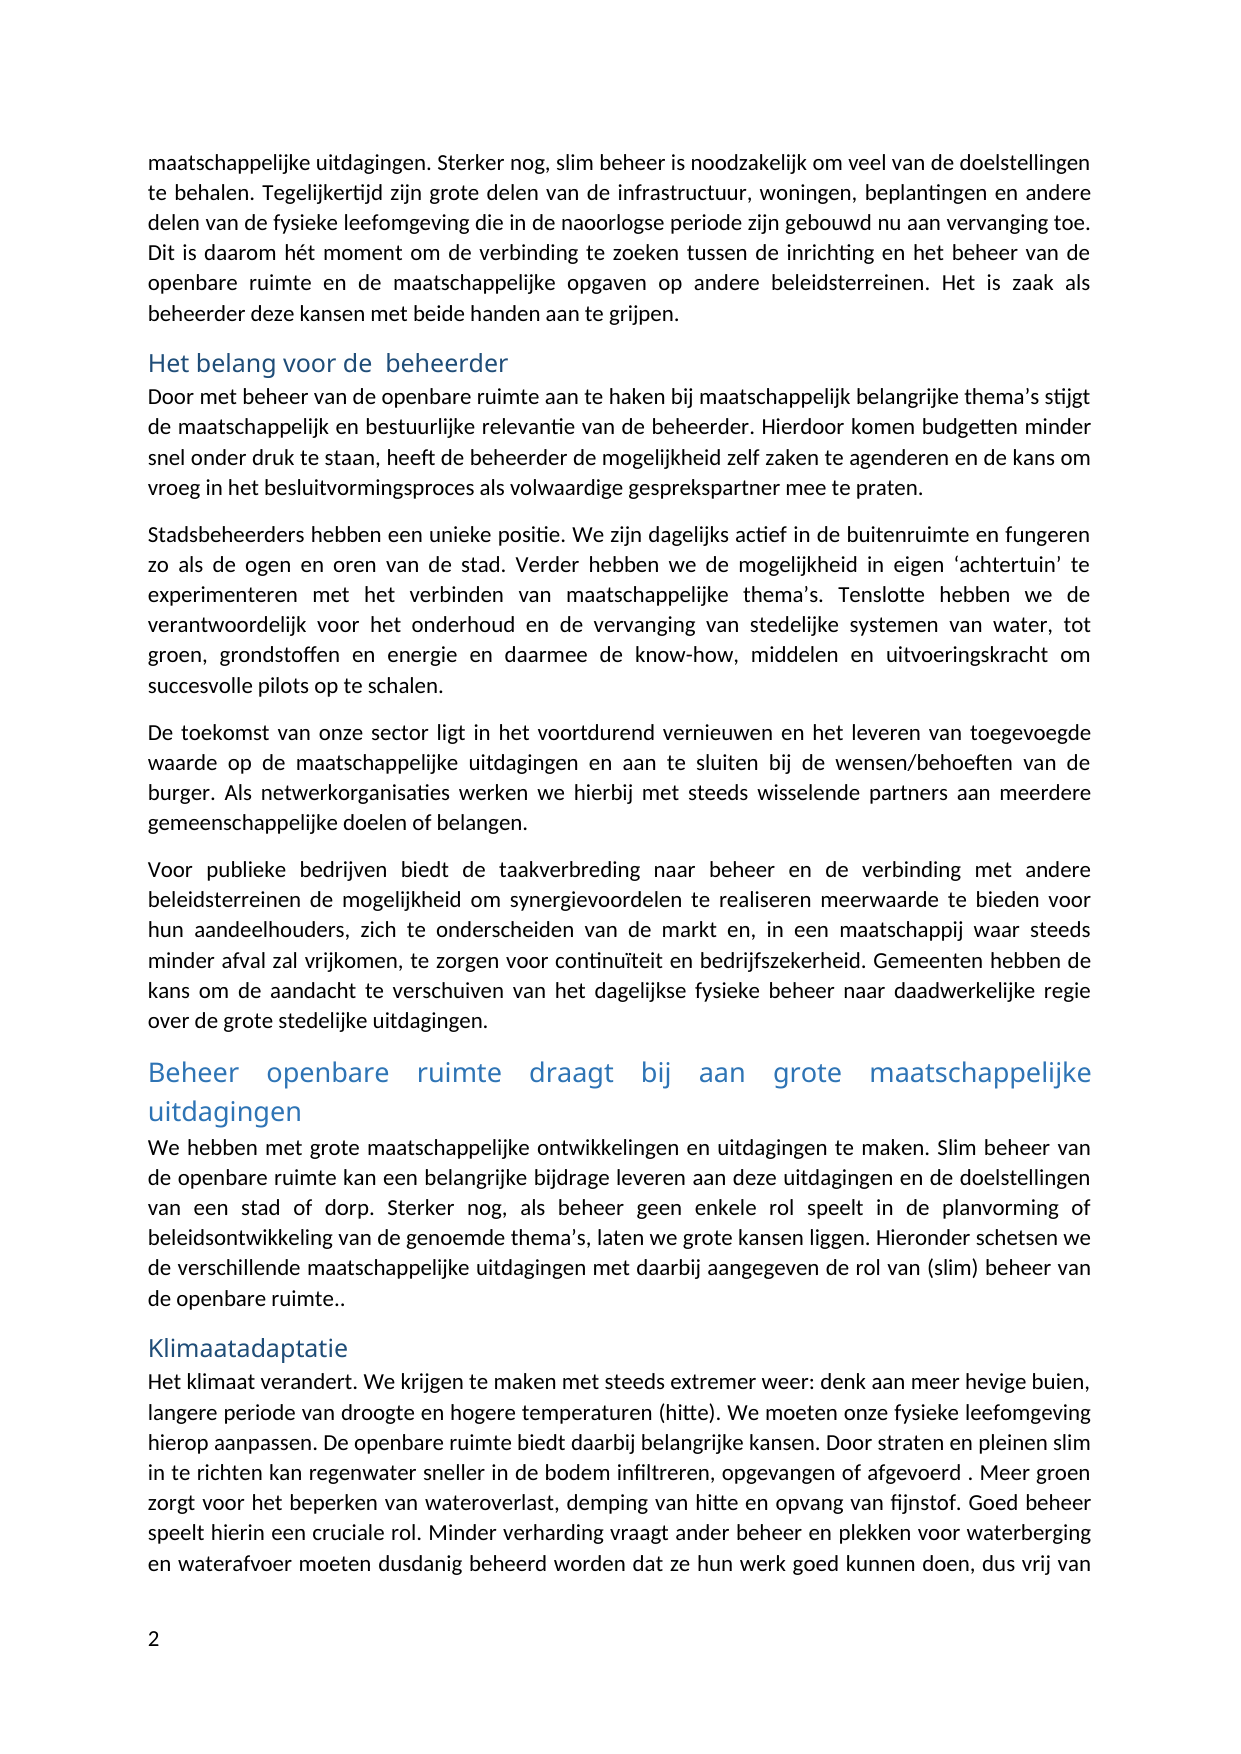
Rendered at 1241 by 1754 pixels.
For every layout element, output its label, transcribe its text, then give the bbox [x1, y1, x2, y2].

subtitle Beheer openbare ruimte draagt bij aan grote maatschappelijke uitdagingen [148, 1053, 1093, 1130]
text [148, 148, 1093, 327]
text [148, 1367, 1093, 1577]
text Voor publieke bedrijven biedt de taakverbreding naar beheer en de verbinding met andere beleidsterreinen de mogelijkheid om synergievoordelen te realiseren meerwaarde te bieden voor hun aandeelhouders, zich te onderscheiden van de markt en, in een maatschappij waar steeds minder afval zal vrijkomen, te zorgen voor continuïteit en bedrijfszekerheid. Gemeenten hebben de kans om de aandacht te verschuiven van het dagelijkse fysieke beheer naar daadwerkelijke regie over de grote stedelijke uitdagingen. [148, 855, 1093, 1034]
text We hebben met grote maatschappelijke ontwikkelingen en uitdagingen te maken. Slim beheer van de openbare ruimte kan een belangrijke bijdrage leveren aan deze uitdagingen en de doelstellingen van een stad of dorp. Sterker nog, als beheer geen enkele rol speelt in de planvorming of beleidsontwikkeling van de genoemde thema’s, laten we grote kansen liggen. Hieronder schetsen we de verschillende maatschappelijke uitdagingen met daarbij aangegeven de rol van (slim) beheer van de openbare ruimte.. [148, 1133, 1093, 1312]
text Stadsbeheerders hebben een unieke positie. We zijn dagelijks actief in de buitenruimte en fungeren zo als de ogen en oren van de stad. Verder hebben we de mogelijkheid in eigen ‘achtertuin’ te experimenteren met het verbinden van maatschappelijke thema’s. Tenslotte hebben we de verantwoordelijk voor het onderhoud en de vervanging van stedelijke systemen van water, tot groen, grondstoffen en energie en daarmee de know-how, middelen en uitvoeringskracht om succesvolle pilots op te schalen. [148, 520, 1093, 699]
subtitle Het belang voor de beheerder [148, 346, 1093, 379]
text Door met beheer van de openbare ruimte aan te haken bij maatschappelijk belangrijke thema’s stijgt de maatschappelijk en bestuurlijke relevantie van de beheerder. Hierdoor komen budgetten minder snel onder druk te staan, heeft de beheerder de mogelijkheid zelf zaken te agenderen en de kans om vroeg in het besluitvormingsproces als volwaardige gesprekspartner mee te praten. [148, 382, 1093, 501]
subtitle Klimaatadaptatie [148, 1331, 1093, 1365]
text De toekomst van onze sector ligt in het voortdurend vernieuwen en het leveren van toegevoegde waarde op de maatschappelijke uitdagingen en aan te sluiten bij de wensen/behoeften van de burger. Als netwerkorganisaties werken we hierbij met steeds wisselende partners aan meerdere gemeenschappelijke doelen of belangen. [148, 718, 1093, 836]
